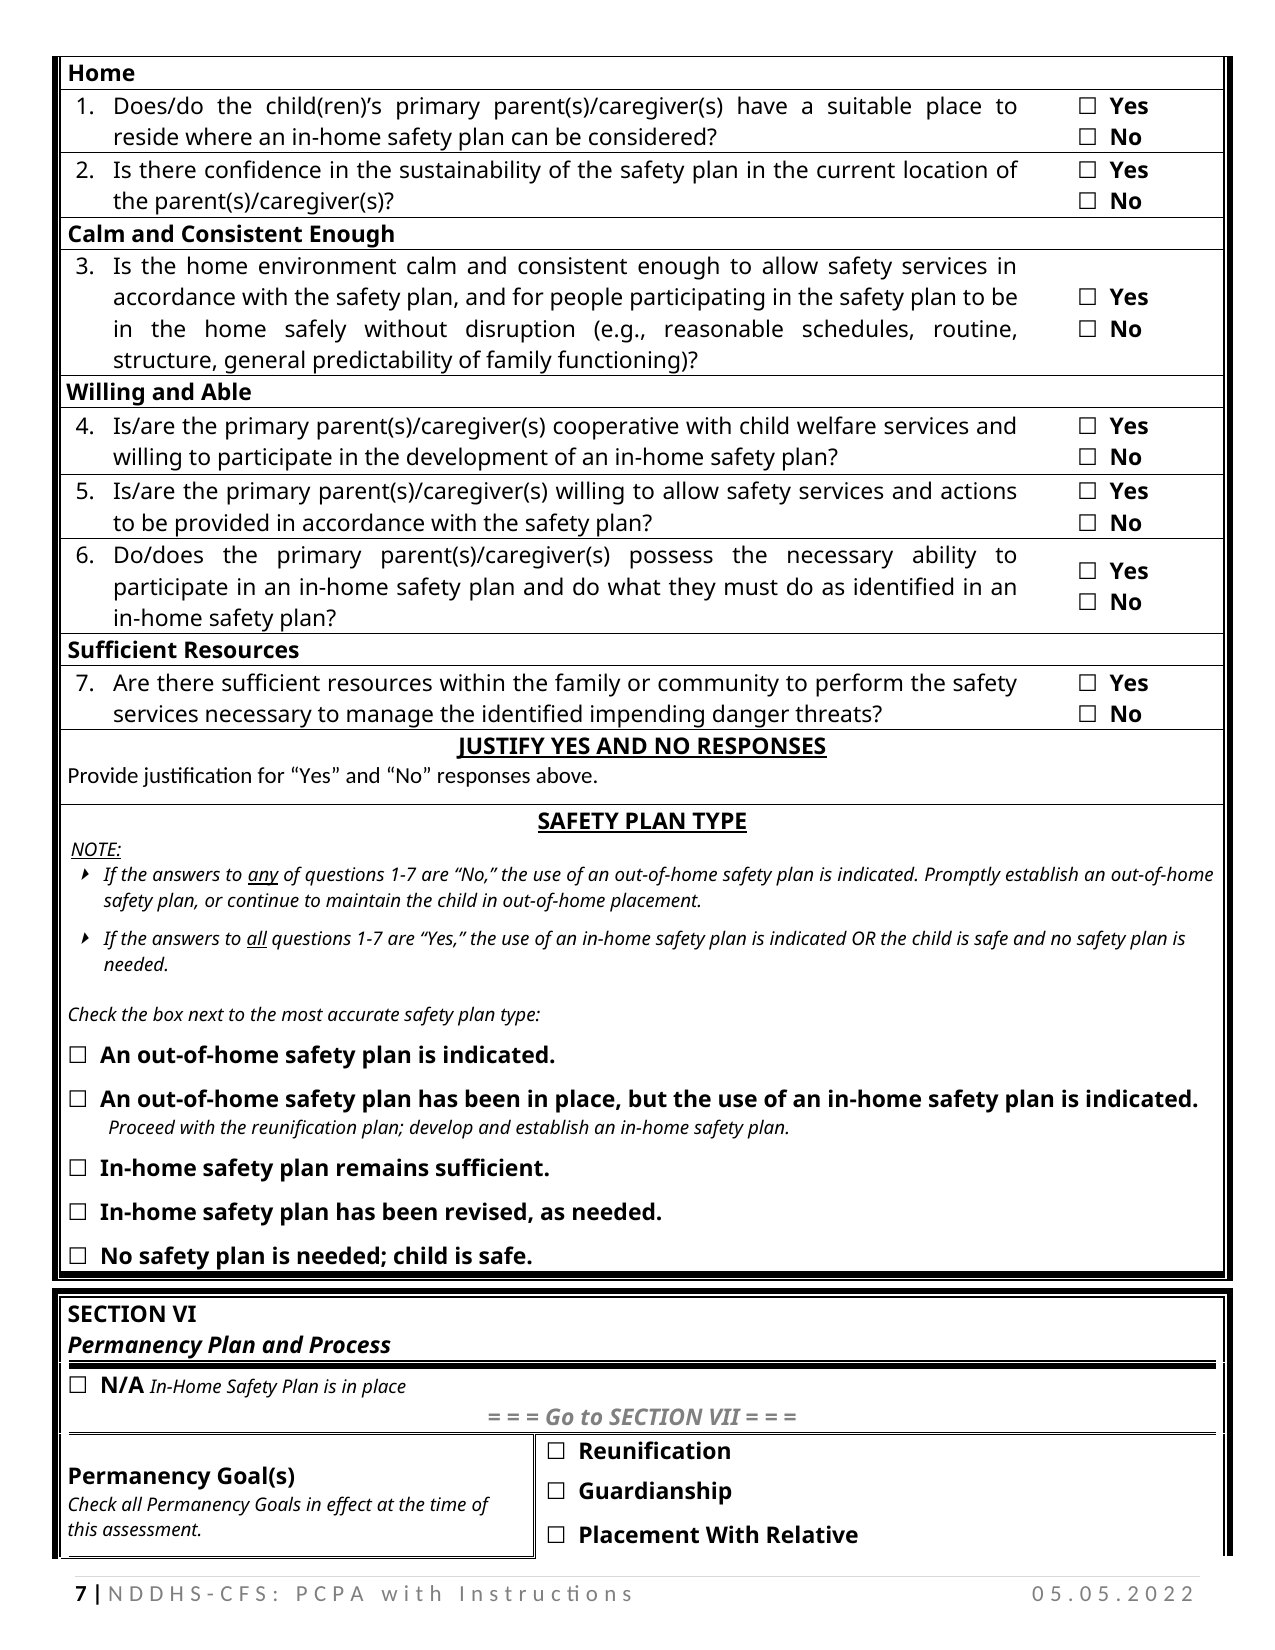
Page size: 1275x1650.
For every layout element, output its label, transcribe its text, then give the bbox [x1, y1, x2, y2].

table_cell N/A In-Home Safety Plan is in place = = = Go to SECTION VII = = = [58, 1360, 1227, 1432]
table_cell Yes No [1030, 539, 1223, 633]
table_cell Do/does the primary parent(s)/caregiver(s) possess the necessary ability to participate in an in-home safety plan and do what they must do as identified in an in-home safety plan? [61, 539, 1030, 633]
table_cell Home [61, 57, 1223, 88]
table_cell Yes No [1030, 153, 1223, 217]
table_cell Are there sufficient resources within the family or community to perform the safety services necessary to manage the identified impending danger threats? [61, 666, 1030, 729]
table_cell Yes No [1030, 475, 1223, 538]
table_cell Yes No [1030, 250, 1223, 375]
table_cell Is/are the primary parent(s)/caregiver(s) willing to allow safety services and actions to be provided in accordance with the safety plan? [61, 475, 1030, 538]
table_cell Is there confidence in the sustainability of the safety plan in the current location of the parent(s)/caregiver(s)? [61, 153, 1030, 217]
table_cell Is/are the primary parent(s)/caregiver(s) cooperative with child welfare services and willing to participate in the development of an in-home safety plan? [61, 408, 1030, 474]
table_cell Calm and Consistent Enough [61, 218, 1223, 249]
table_cell Willing and Able [61, 376, 1223, 407]
table_cell SAFETY PLAN TYPE NOTE: If the answers to any of questions 1-7 are “No,” the use of an out-of-home safety plan is indicated. Promptly establish an out-of-home safety plan, or continue to maintain the child in out-of-home placement. If the answers to all questions 1-7 are “Yes,” the use of an in-home safety plan is indicated OR the child is safe and no safety plan is needed. Check the box next to the most accurate safety plan type: An out-of-home safety plan is indicated. An out-of-home safety plan has been in place, but the use of an in-home safety plan is indicated. Proceed with the reunification plan; develop and establish an in-home safety plan. In-home safety plan remains sufficient. In-home safety plan has been revised, as needed. No safety plan is needed; child is safe. [61, 805, 1223, 1271]
table_cell Yes No [1030, 666, 1223, 729]
table_cell Sufficient Resources [61, 634, 1223, 665]
table_cell Guardianship [536, 1466, 1223, 1511]
table_cell Yes No [1030, 408, 1223, 474]
table_cell Reunification [536, 1432, 1224, 1466]
table_cell JUSTIFY YES AND NO RESPONSES [61, 730, 1223, 804]
table_cell Permanency Goal(s) Check all Permanency Goals in effect at the time of this assessment. [61, 1432, 533, 1556]
table_cell Does/do the child(ren)’s primary parent(s)/caregiver(s) have a suitable place to reside where an in-home safety plan can be considered? [61, 90, 1030, 152]
table_cell Yes No [1030, 90, 1223, 152]
table_header SECTION VI Permanency Plan and Process [61, 1298, 1223, 1360]
table_cell Is the home environment calm and consistent enough to allow safety services in accordance with the safety plan, and for people participating in the safety plan to be in the home safely without disruption (e.g., reasonable schedules, routine, structure, general predictability of family functioning)? [61, 250, 1030, 375]
table_cell Placement With Relative [536, 1511, 1223, 1556]
